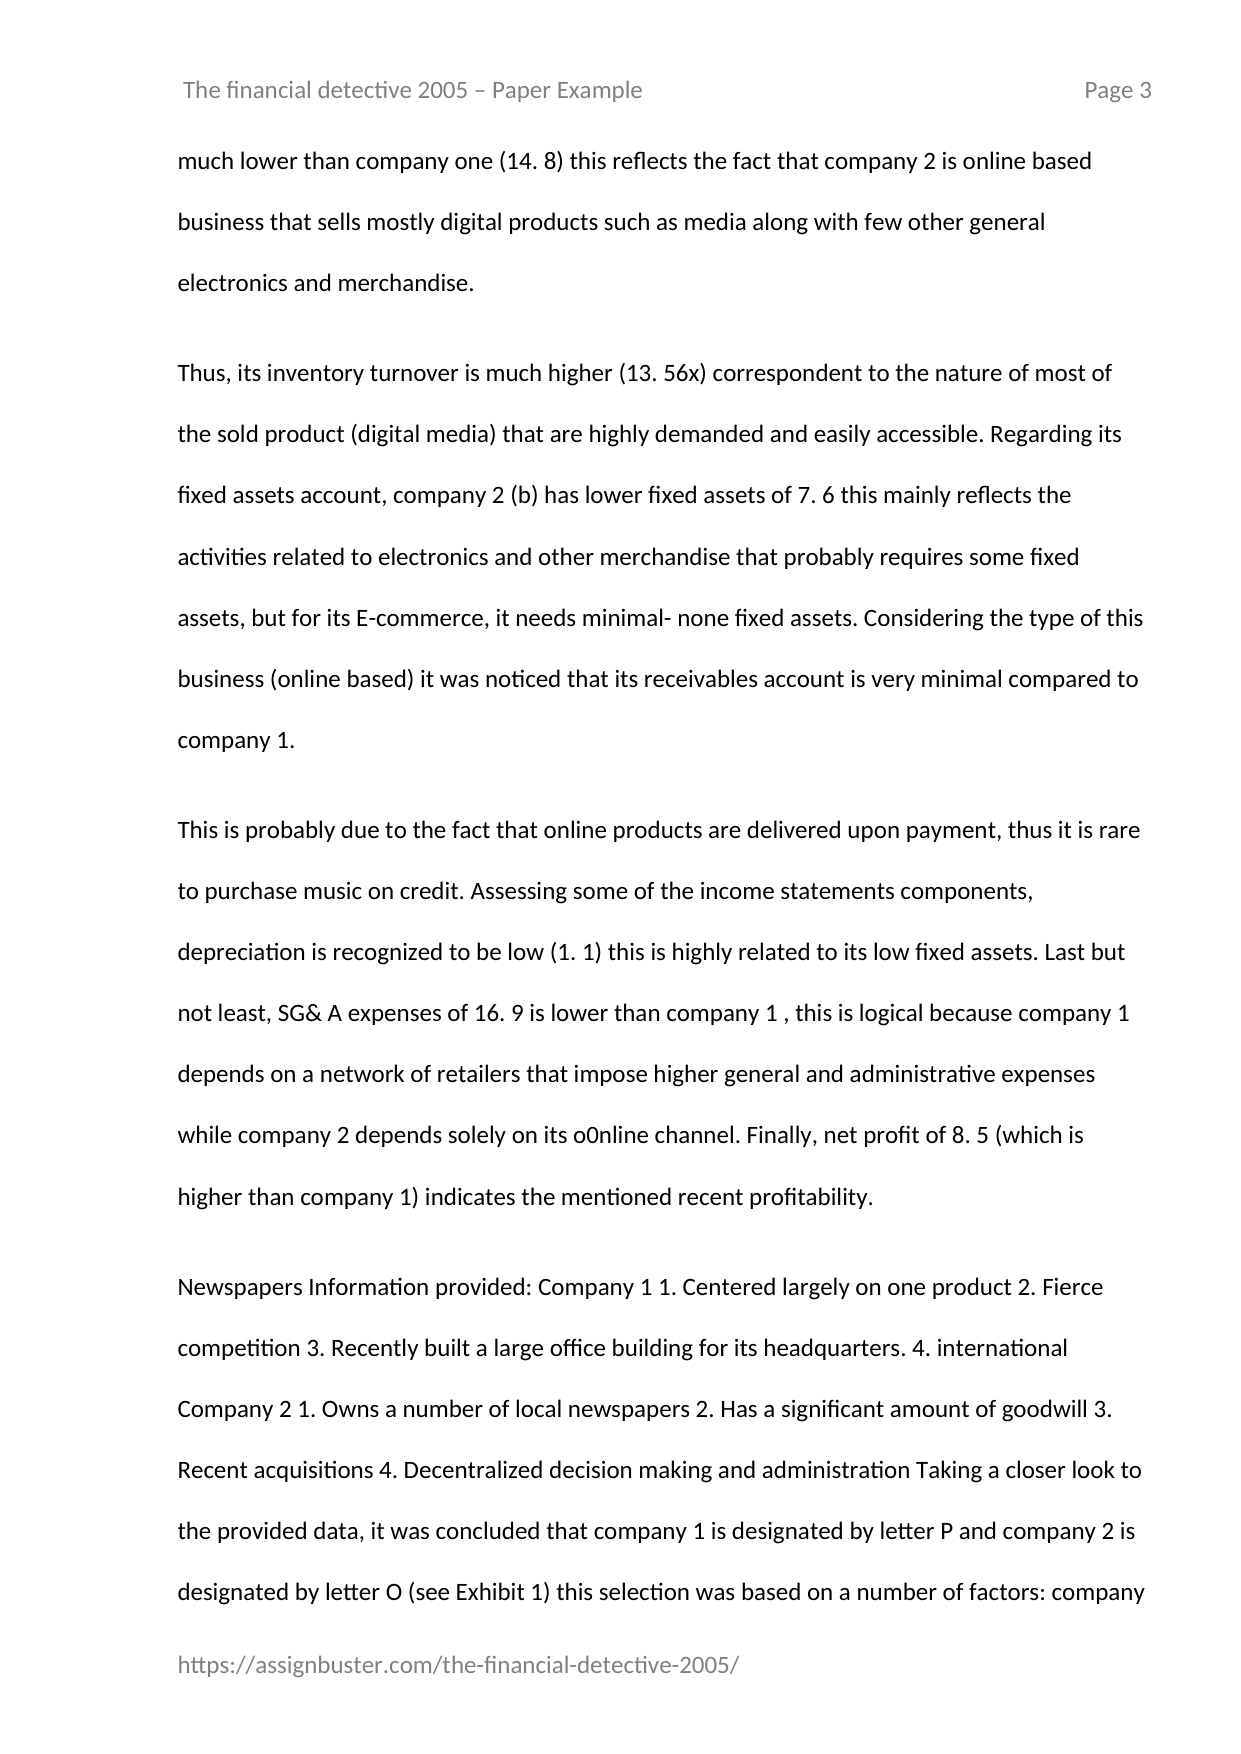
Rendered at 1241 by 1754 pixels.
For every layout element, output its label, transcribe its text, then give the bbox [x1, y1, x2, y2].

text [177, 1271, 1152, 1607]
text This is probably due to the fact that online products are delivered upon payment, thus it is rare to purchase music on credit. Assessing some of the income statements components, depreciation is recognized to be low (1. 1) this is highly related to its low fixed assets. Last but not least, SG& A expenses of 16. 9 is lower than company 1 , this is logical because company 1 depends on a network of retailers that impose higher general and administrative expenses while company 2 depends solely on its o0nline channel. Finally, net profit of 8. 5 (which is higher than company 1) indicates the mentioned recent profitability. [177, 814, 1152, 1211]
text Thus, its inventory turnover is much higher (13. 56x) correspondent to the nature of most of the sold product (digital media) that are highly demanded and easily accessible. Regarding its fixed assets account, company 2 (b) has lower fixed assets of 7. 6 this mainly reflects the activities related to electronics and other merchandise that probably requires some fixed assets, but for its E-commerce, it needs minimal- none fixed assets. Considering the type of this business (online based) it was noticed that its receivables account is very minimal compared to company 1. [177, 358, 1152, 754]
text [177, 145, 1152, 298]
